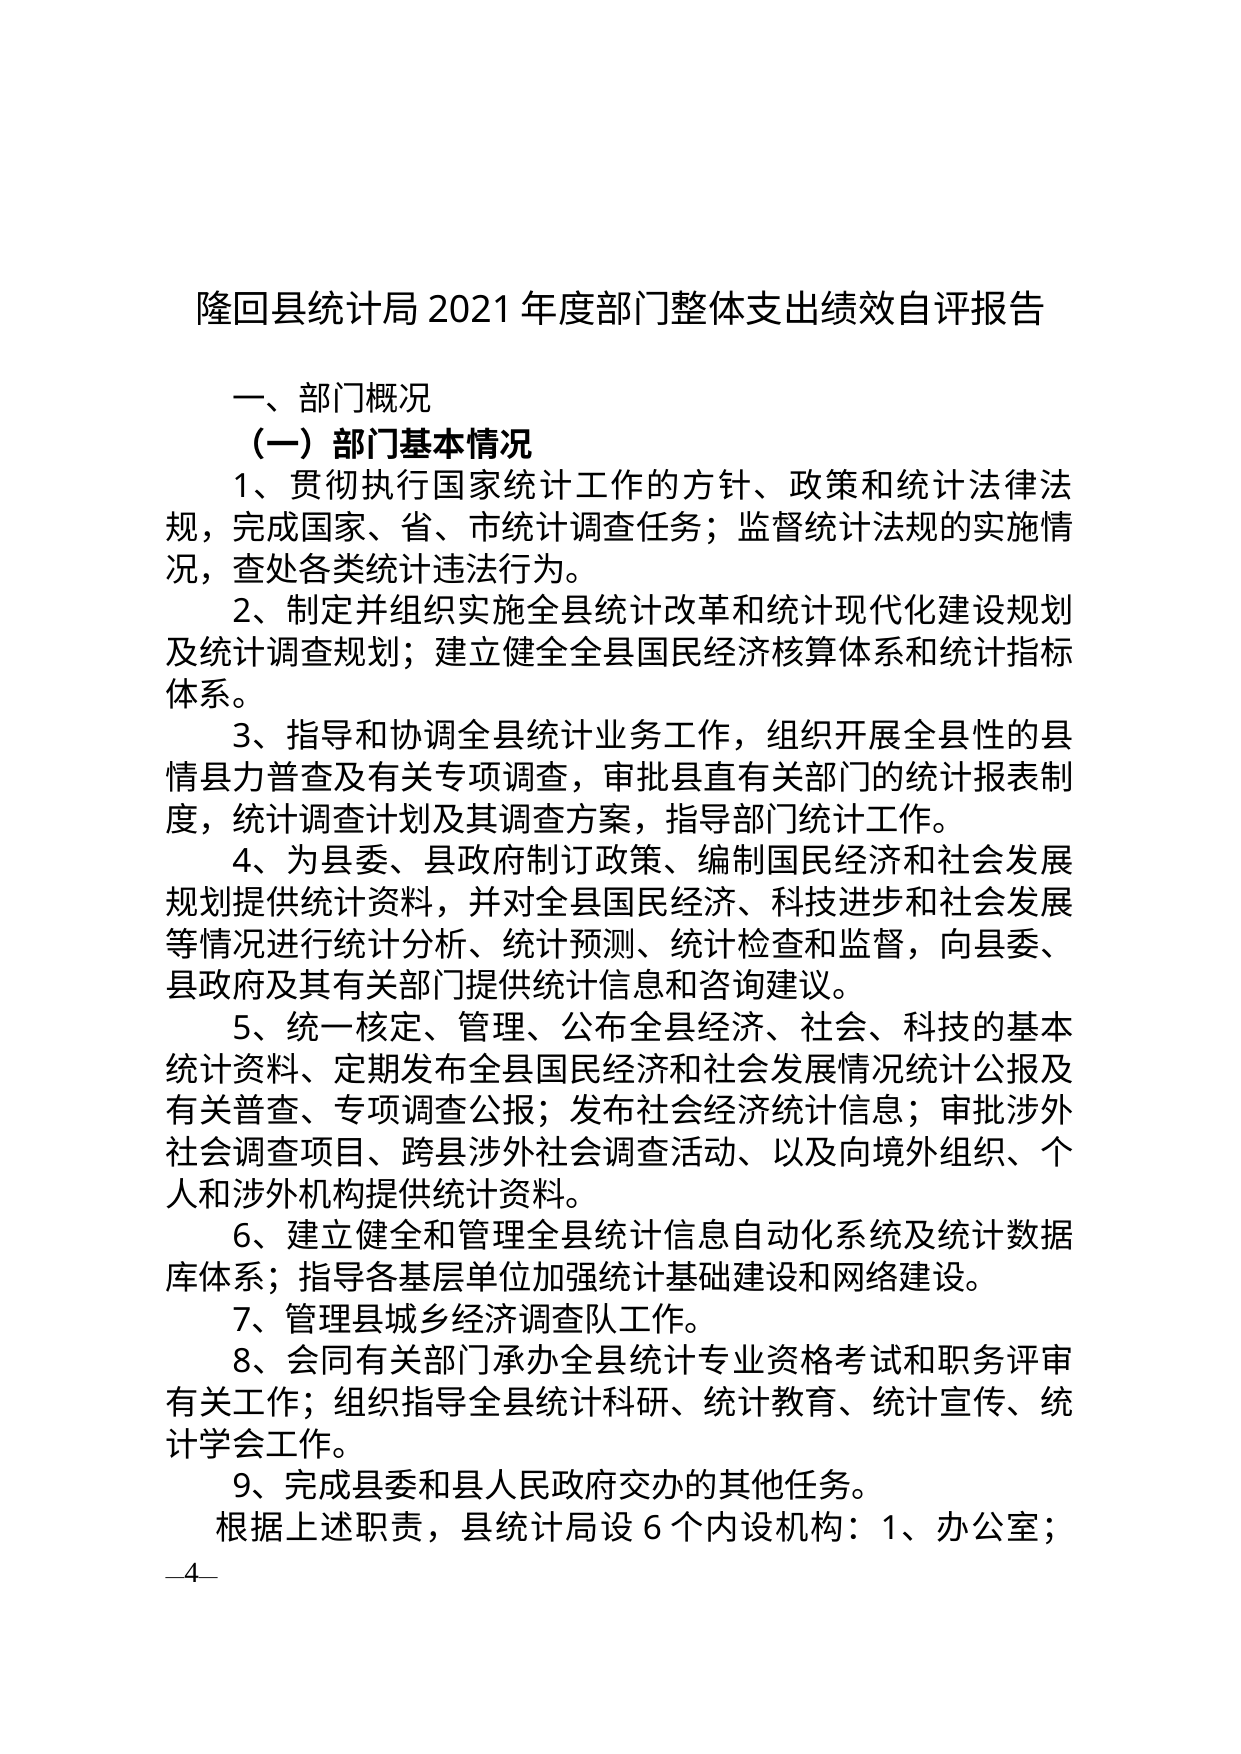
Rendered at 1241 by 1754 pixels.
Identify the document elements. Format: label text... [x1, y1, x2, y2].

text 4、为县委、县政府制订政策、编制国民经济和社会发展规划提供统计资料，并对全县国民经济、科技进步和社会发展等情况进行统计分析、统计预测、统计检查和监督，向县委、县政府及其有关部门提供统计信息和咨询建议。 [165, 839, 1075, 1006]
text 2、制定并组织实施全县统计改革和统计现代化建设规划及统计调查规划；建立健全全县国民经济核算体系和统计指标体系。 [165, 589, 1075, 714]
text 9、完成县委和县人民政府交办的其他任务。 [165, 1464, 1075, 1506]
text 3、指导和协调全县统计业务工作，组织开展全县性的县情县力普查及有关专项调查，审批县直有关部门的统计报表制度，统计调查计划及其调查方案，指导部门统计工作。 [165, 714, 1075, 839]
text 一、部门概况 [165, 360, 1075, 423]
text 1、贯彻执行国家统计工作的方针、政策和统计法律法规，完成国家、省、市统计调查任务；监督统计法规的实施情况，查处各类统计违法行为。 [165, 464, 1075, 589]
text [165, 1506, 1075, 1548]
text （一）部门基本情况 [165, 423, 1075, 464]
text 8、会同有关部门承办全县统计专业资格考试和职务评审有关工作；组织指导全县统计科研、统计教育、统计宣传、统计学会工作。 [165, 1339, 1075, 1464]
text 5、统一核定、管理、公布全县经济、社会、科技的基本统计资料、定期发布全县国民经济和社会发展情况统计公报及有关普查、专项调查公报；发布社会经济统计信息；审批涉外社会调查项目、跨县涉外社会调查活动、以及向境外组织、个人和涉外机构提供统计资料。 [165, 1006, 1075, 1214]
text 6、建立健全和管理全县统计信息自动化系统及统计数据库体系；指导各基层单位加强统计基础建设和网络建设。 [165, 1214, 1075, 1298]
text 隆回县统计局2021年度部门整体支出绩效自评报告 [165, 273, 1075, 335]
text 7、管理县城乡经济调查队工作。 [165, 1298, 1075, 1339]
